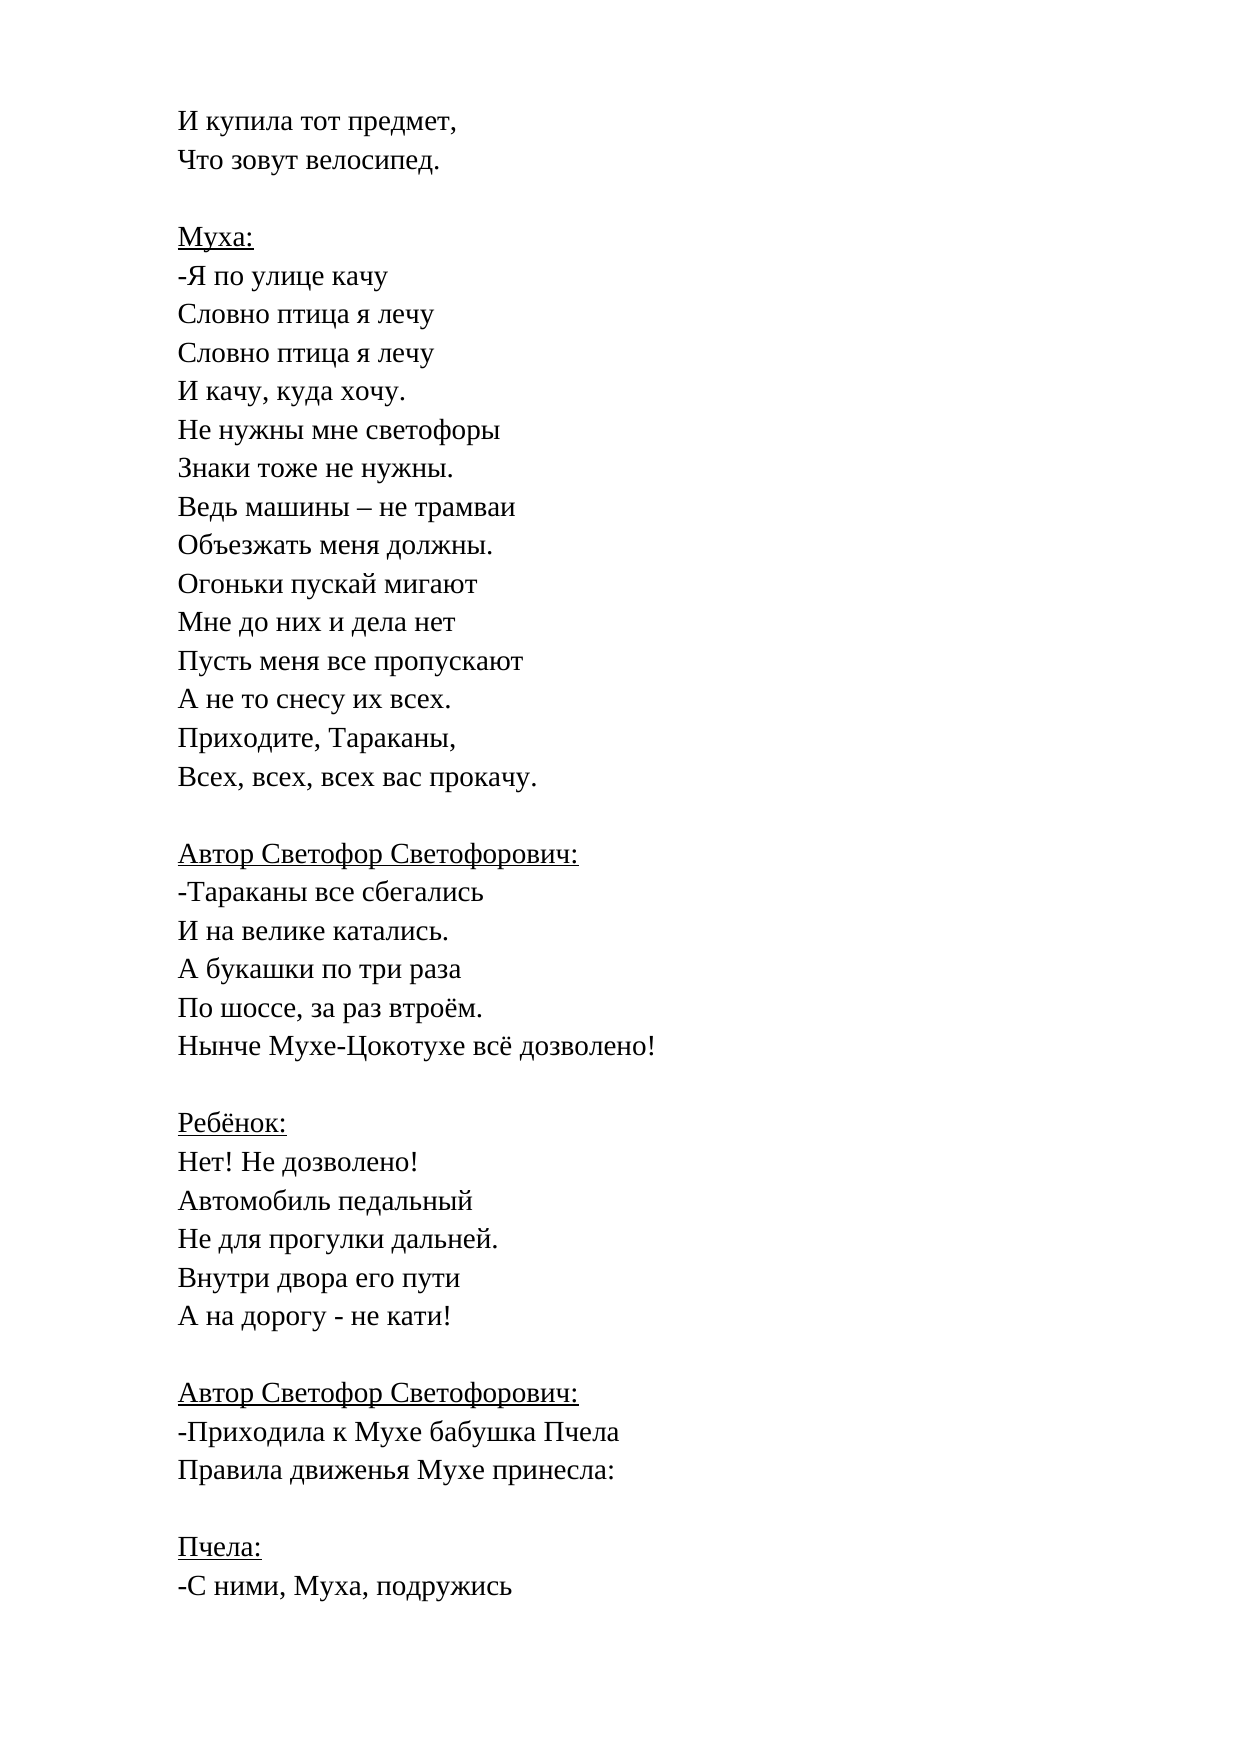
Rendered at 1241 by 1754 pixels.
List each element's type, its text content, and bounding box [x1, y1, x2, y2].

text Не нужны мне светофоры [177, 412, 1152, 445]
text Мне до них и дела нет [177, 604, 1152, 638]
text Нет! Не дозволено! [177, 1144, 1152, 1178]
text Автомобиль педальный [177, 1183, 1152, 1216]
text И качу, куда хочу. [177, 373, 1152, 407]
text Автор Светофор Светофорович: [177, 1375, 1152, 1409]
text Пчела: [177, 1529, 1152, 1563]
text Правила движенья Мухе принесла: [177, 1452, 1152, 1486]
text Огоньки пускай мигают [177, 566, 1152, 599]
text Не для прогулки дальней. [177, 1221, 1152, 1255]
text И купила тот предмет, [177, 103, 1152, 137]
text -С ними, Муха, подружись [177, 1568, 1152, 1602]
text А не то снесу их всех. [177, 682, 1152, 715]
text Приходите, Тараканы, [177, 720, 1152, 754]
text -Тараканы все сбегались [177, 874, 1152, 908]
text А букашки по три раза [177, 951, 1152, 985]
text Знаки тоже не нужны. [177, 450, 1152, 484]
text А на дорогу - не кати! [177, 1298, 1152, 1332]
text И на велике катались. [177, 913, 1152, 946]
text Муха: [177, 219, 1152, 253]
text -Я по улице качу [177, 258, 1152, 291]
text Всех, всех, всех вас прокачу. [177, 759, 1152, 792]
text Ведь машины – не трамваи [177, 489, 1152, 522]
text Словно птица я лечу [177, 296, 1152, 330]
text Нынче Мухе-Цокотухе всё дозволено! [177, 1028, 1152, 1062]
text Пусть меня все пропускают [177, 643, 1152, 677]
text -Приходила к Мухе бабушка Пчела [177, 1414, 1152, 1447]
text По шоссе, за раз втроём. [177, 990, 1152, 1023]
text Внутри двора его пути [177, 1260, 1152, 1293]
text Объезжать меня должны. [177, 527, 1152, 561]
text Автор Светофор Светофорович: [177, 836, 1152, 869]
text Что зовут велосипед. [177, 142, 1152, 176]
text Ребёнок: [177, 1106, 1152, 1139]
text Словно птица я лечу [177, 335, 1152, 368]
